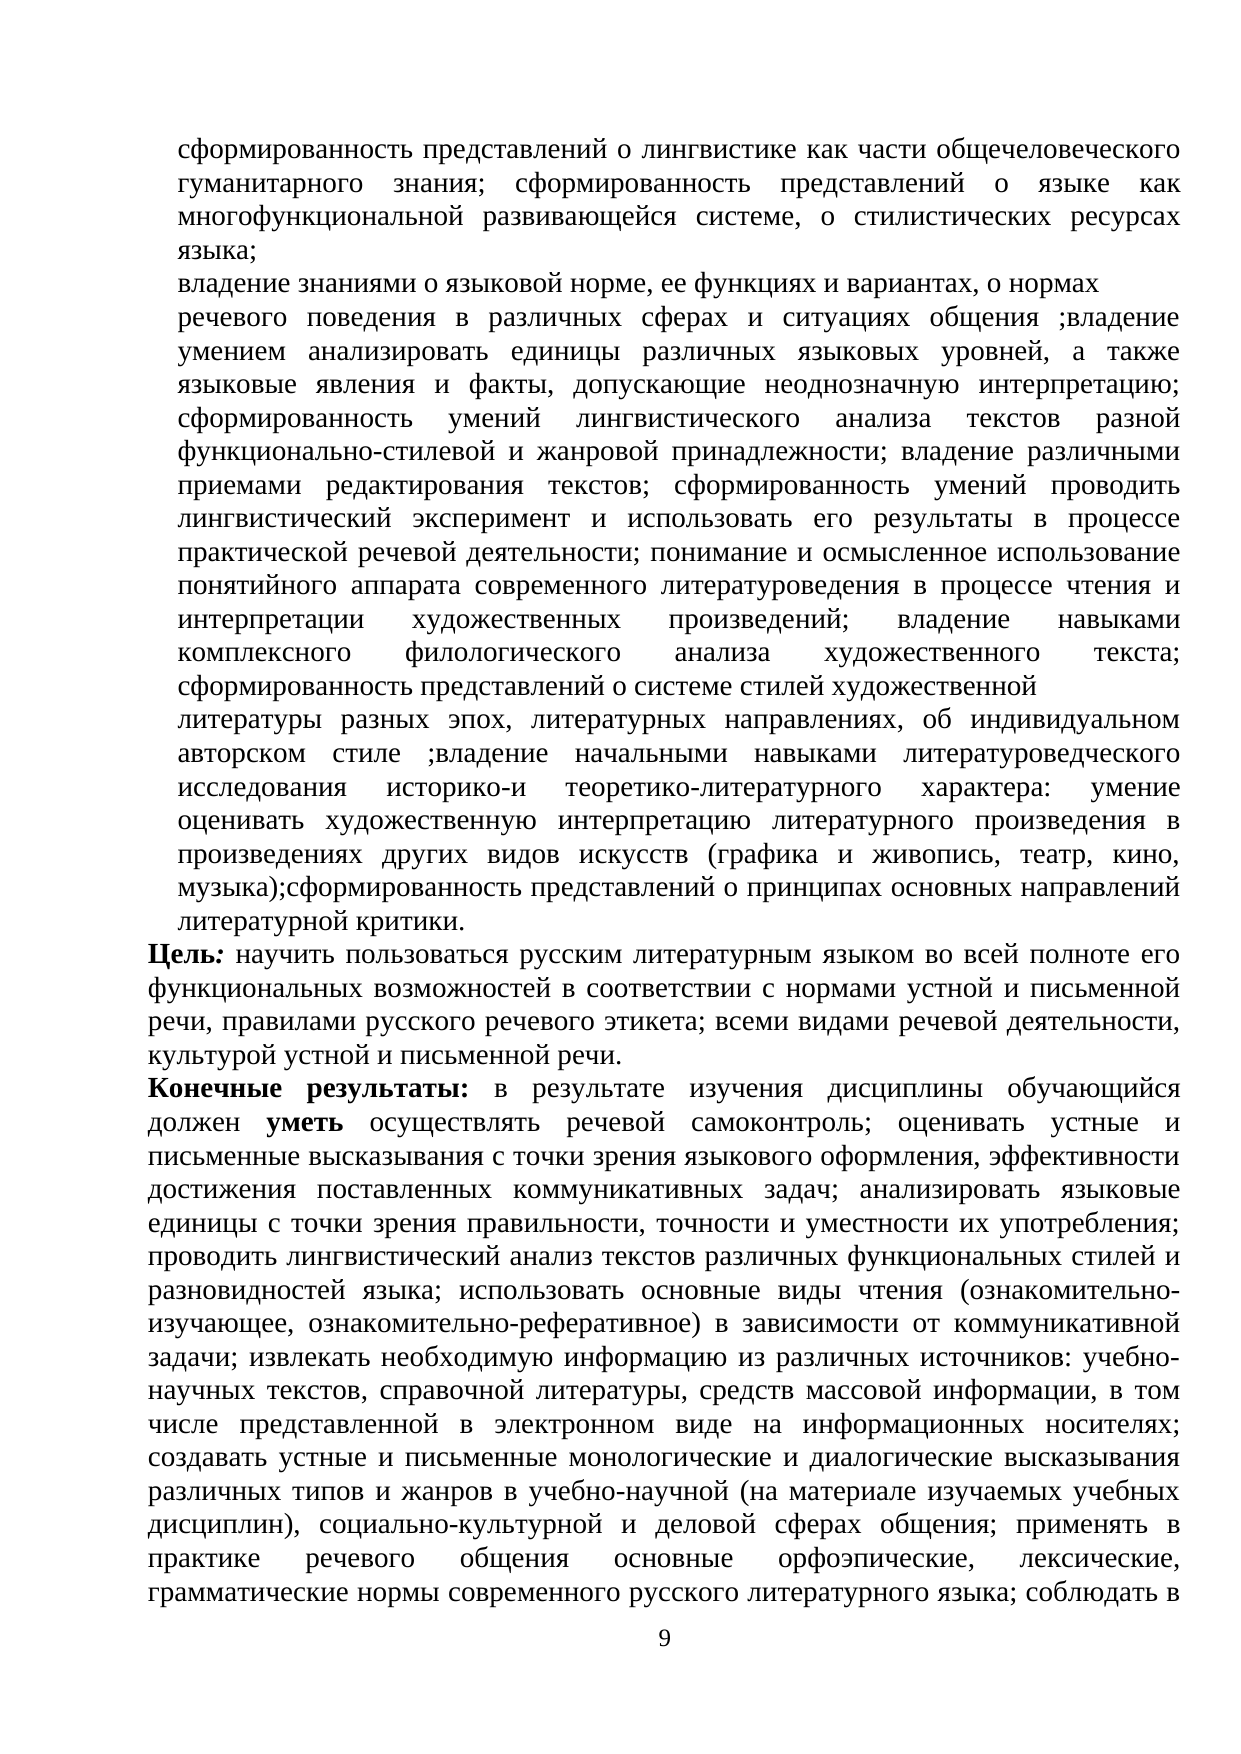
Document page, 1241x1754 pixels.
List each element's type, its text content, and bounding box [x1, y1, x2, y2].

text литературы разных эпох, литературных направлениях, об индивидуальном авторском стиле ;владение начальными навыками литературоведческого исследования историко-и теоретико-литературного характера: умение оценивать художественную интерпретацию литературного произведения в произведениях других видов искусств (графика и живопись, театр, кино, музыка);сформированность представлений о принципах основных направлений литературной критики. [177, 702, 1181, 936]
text Цель: научить пользоваться русским литературным языком во всей полноте его функциональных возможностей в соответствии с нормами устной и письменной речи, правилами русского речевого этикета; всеми видами речевой деятельности, культурой устной и письменной речи. [148, 936, 1181, 1071]
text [148, 1071, 1181, 1607]
text речевого поведения в различных сферах и ситуациях общения ;владение умением анализировать единицы различных языковых уровней, а также языковые явления и факты, допускающие неоднозначную интерпретацию; сформированность умений лингвистического анализа текстов разной функционально-стилевой и жанровой принадлежности; владение различными приемами редактирования текстов; сформированность умений проводить лингвистический эксперимент и использовать его результаты в процессе практической речевой деятельности; понимание и осмысленное использование понятийного аппарата современного литературоведения в процессе чтения и интерпретации художественных произведений; владение навыками комплексного филологического анализа художественного текста; сформированность представлений о системе стилей художественной [177, 299, 1181, 702]
text сформированность представлений о лингвистике как части общечеловеческого гуманитарного знания; сформированность представлений о языке как многофункциональной развивающейся системе, о стилистических ресурсах языка; [177, 131, 1181, 266]
text владение знаниями о языковой норме, ее функциях и вариантах, о нормах [177, 266, 1181, 299]
